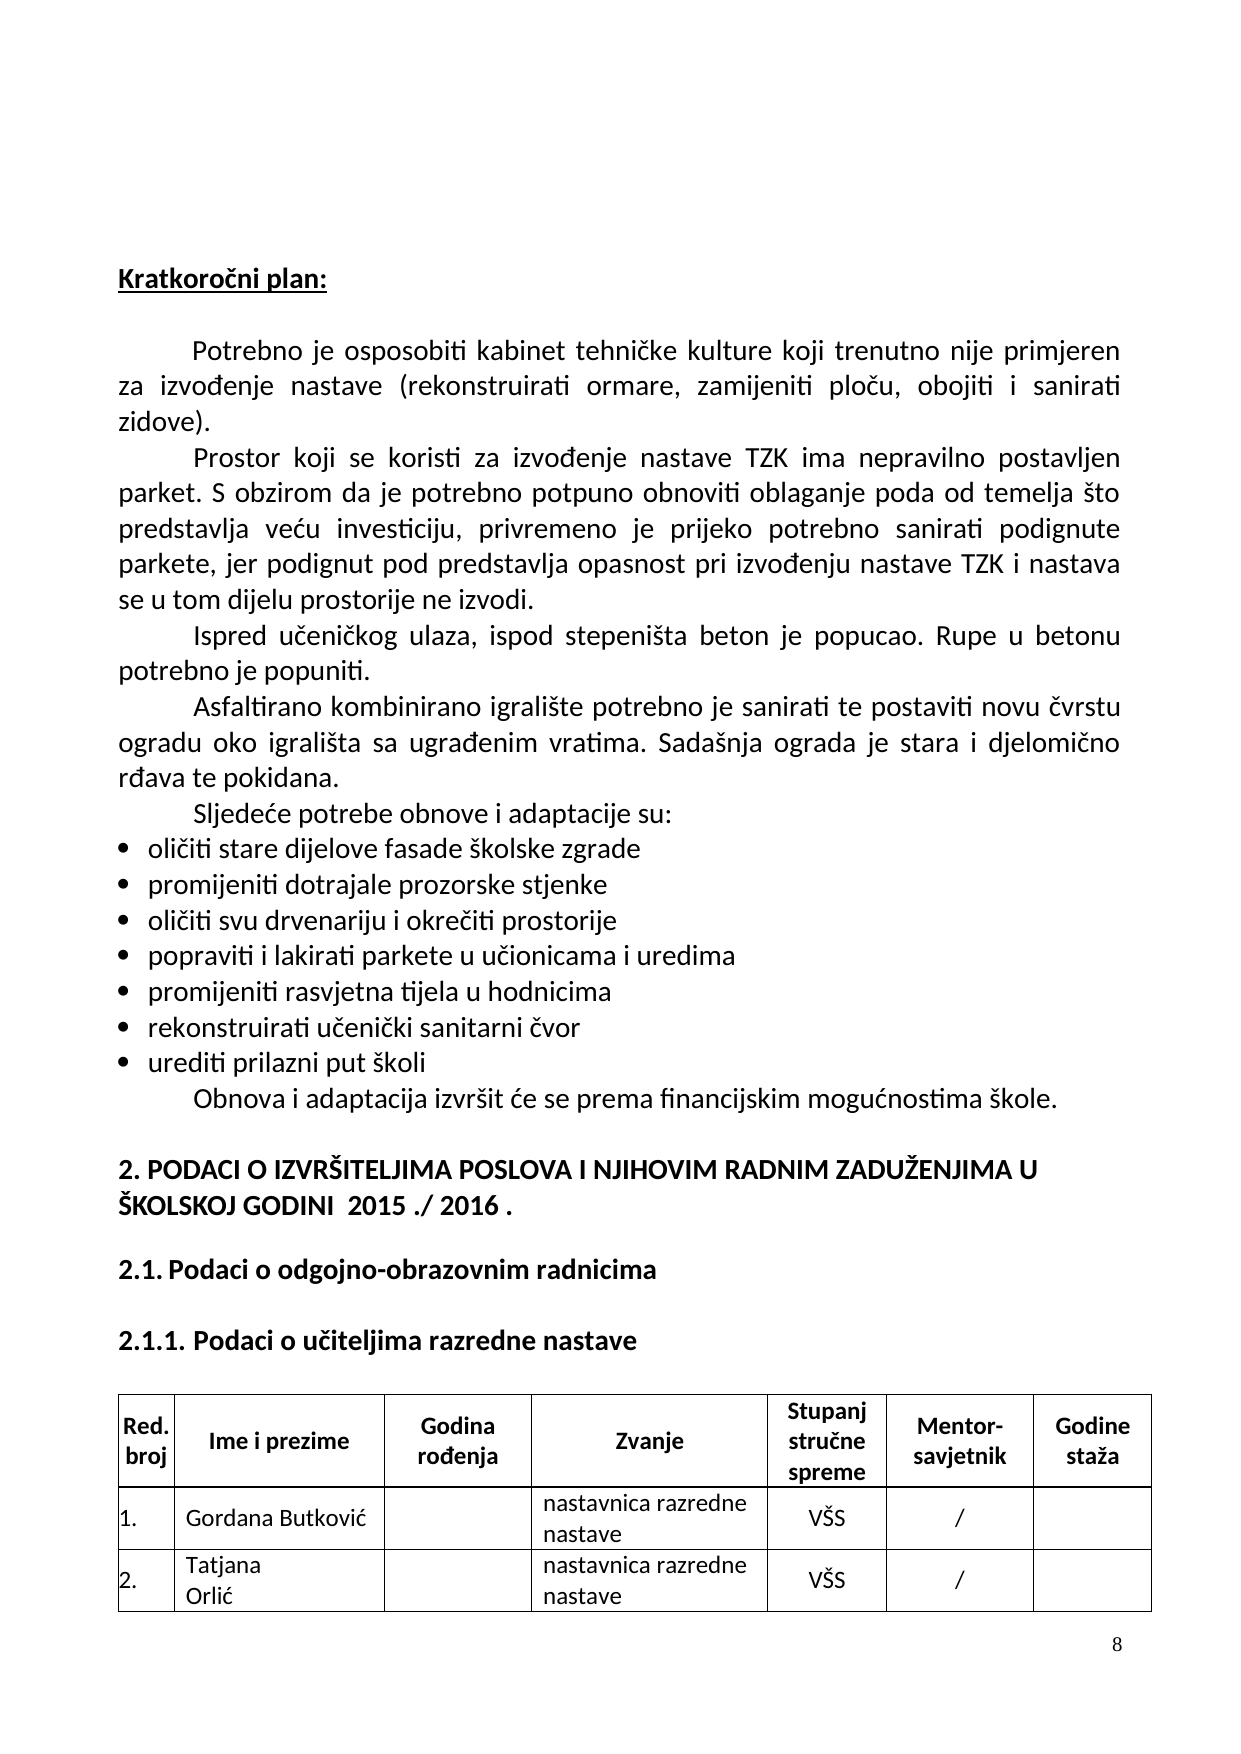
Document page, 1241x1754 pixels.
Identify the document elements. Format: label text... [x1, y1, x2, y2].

table_cell nastavnica razredne nastave [532, 1488, 767, 1548]
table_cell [532, 1550, 767, 1611]
table_cell VŠS [768, 1550, 886, 1611]
list urediti prilazni put školi [118, 1044, 1122, 1080]
table_cell [1034, 1488, 1151, 1548]
table_cell [119, 1488, 174, 1548]
table_cell [1034, 1550, 1151, 1611]
table_header Godina rođenja [385, 1395, 531, 1486]
list oličiti stare dijelove fasade školske zgrade [118, 831, 1122, 866]
table_cell [385, 1550, 531, 1611]
text Ispred učeničkog ulaza, ispod stepeništa beton je popucao. Rupe u betonu potrebno je popuniti. [118, 617, 1122, 688]
table_cell Gordana Butković [175, 1488, 384, 1548]
list Podaci o učiteljima razredne nastave [118, 1322, 1122, 1358]
table_header Ime i prezime [175, 1395, 384, 1486]
list promijeniti rasvjetna tijela u hodnicima [118, 973, 1122, 1009]
list oličiti svu drvenariju i okrečiti prostorije [118, 902, 1122, 937]
table_header Godine staža [1034, 1395, 1151, 1486]
list popraviti i lakirati parkete u učionicama i uredima [118, 937, 1122, 973]
list rekonstruirati učenički sanitarni čvor [118, 1009, 1122, 1044]
text Potrebno je osposobiti kabinet tehničke kulture koji trenutno nije primjeren za izvođenje nastave (rekonstruirati ormare, zamijeniti ploču, obojiti i sanirati zidove). [118, 332, 1122, 439]
subtitle 2. PODACI O IZVRŠITELJIMA POSLOVA I NJIHOVIM RADNIM ZADUŽENJIMA U ŠKOLSKOJ GODINI 2015 ./ 2016 . [118, 1151, 1122, 1222]
text Asfaltirano kombinirano igralište potrebno je sanirati te postaviti novu čvrstu ogradu oko igrališta sa ugrađenim vratima. Sadašnja ograda je stara i djelomično rđava te pokidana. [118, 688, 1122, 795]
text Prostor koji se koristi za izvođenje nastave TZK ima nepravilno postavljen parket. S obzirom da je potrebno potpuno obnoviti oblaganje poda od temelja što predstavlja veću investiciju, privremeno je prijeko potrebno sanirati podignute parkete, jer podignut pod predstavlja opasnost pri izvođenju nastave TZK i nastava se u tom dijelu prostorije ne izvodi. [118, 439, 1122, 617]
list Podaci o odgojno-obrazovnim radnicima [118, 1251, 1122, 1287]
list promijeniti dotrajale prozorske stjenke [118, 866, 1122, 902]
table_header Red. broj [119, 1395, 174, 1486]
table_cell [119, 1550, 174, 1611]
table_cell / [887, 1550, 1033, 1611]
text Kratkoročni plan: [118, 261, 1122, 296]
table_header Stupanj stručne spreme [768, 1395, 886, 1486]
text Sljedeće potrebe obnove i adaptacije su: [118, 795, 1122, 831]
text Obnova i adaptacija izvršit će se prema financijskim mogućnostima škole. [193, 1080, 1122, 1116]
table_cell [385, 1488, 531, 1548]
table_header Zvanje [532, 1395, 767, 1486]
table_cell Tatjana Orlić [175, 1550, 384, 1611]
table_header Mentor-savjetnik [887, 1395, 1033, 1486]
table_cell / [887, 1488, 1033, 1548]
table_cell VŠS [768, 1488, 886, 1548]
